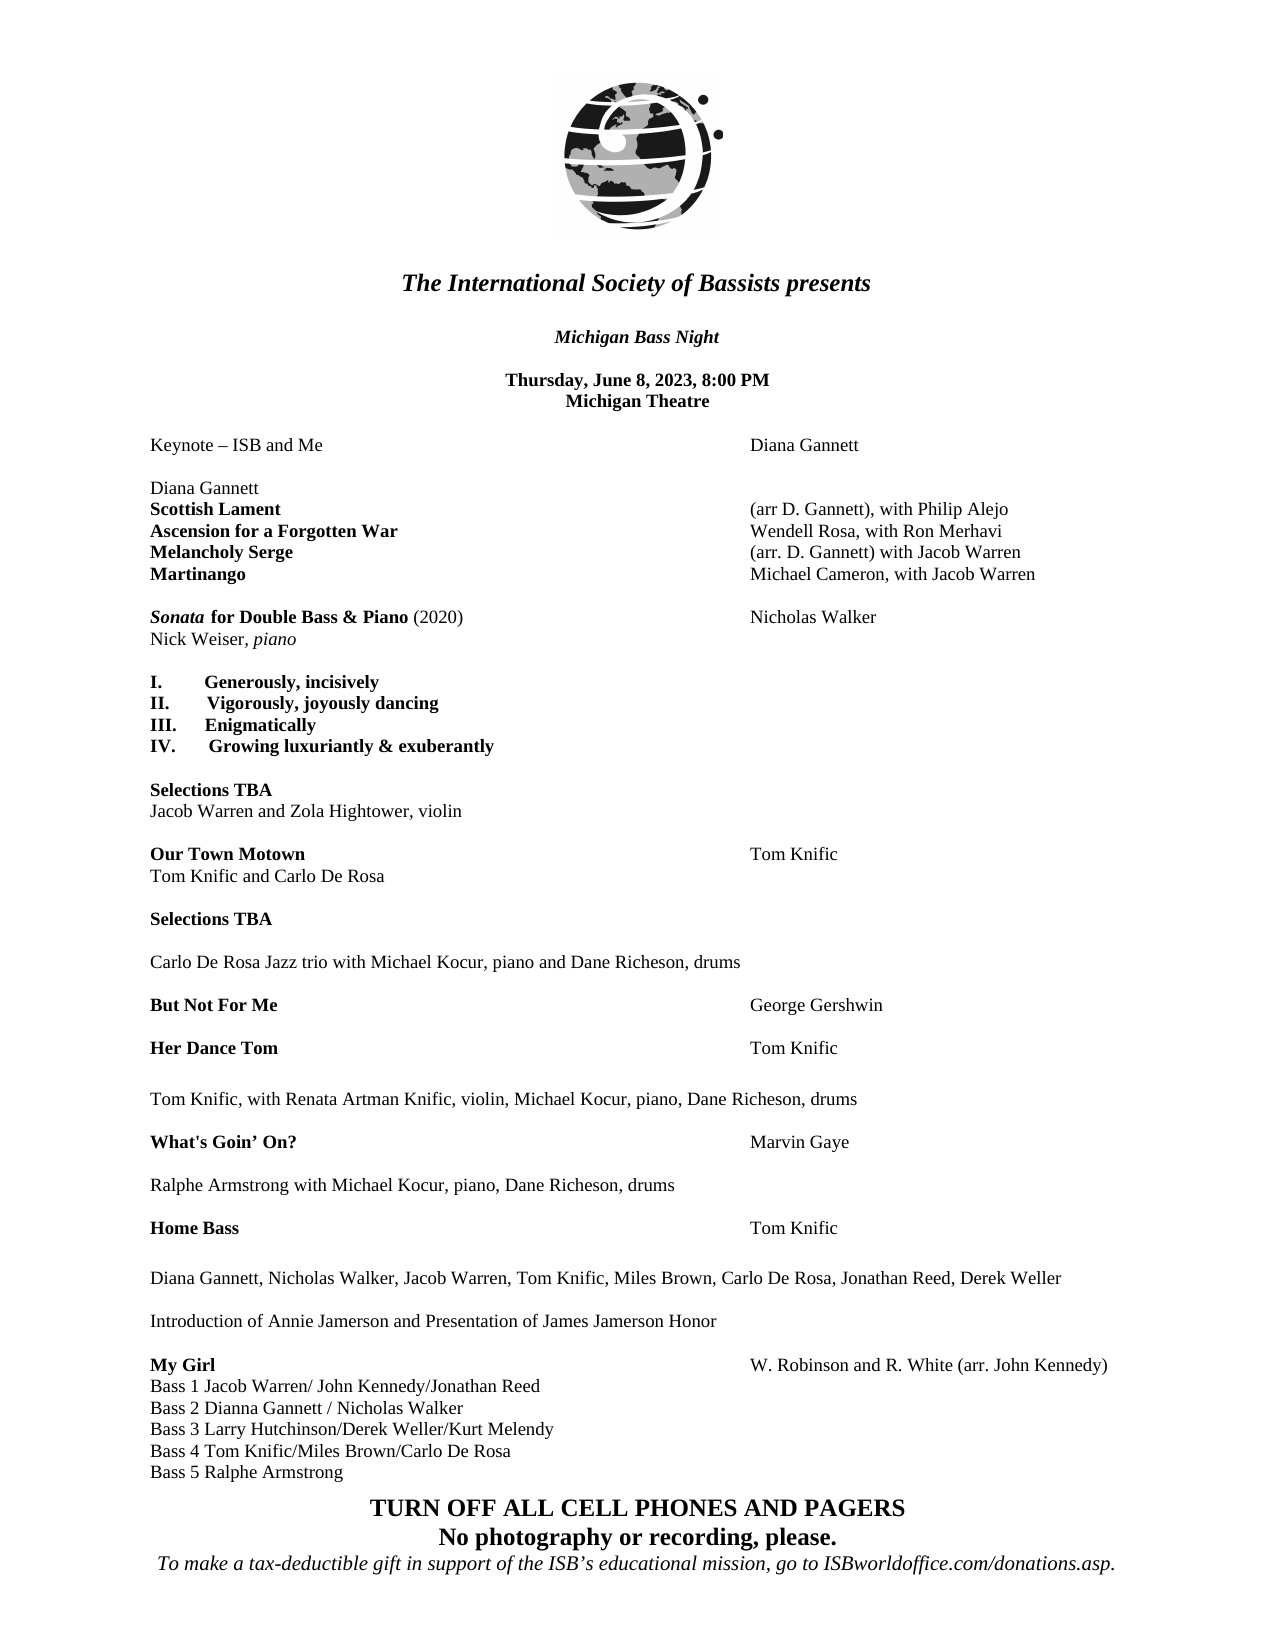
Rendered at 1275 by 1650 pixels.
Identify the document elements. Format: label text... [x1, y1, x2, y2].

text But Not For Me George Gershwin [150, 994, 1125, 1016]
text Keynote – ISB and Me Diana Gannett [150, 433, 1125, 455]
text Martinango Michael Cameron, with Jacob Warren [150, 563, 1125, 584]
text Selections TBA Carlo De Rosa Jazz trio with Michael Kocur, piano and Dane Richeson, drums [150, 908, 1125, 972]
text Introduction of Annie Jamerson and Presentation of James Jamerson Honor [150, 1310, 1125, 1332]
text Our Town Motown Tom Knific Tom Knific and Carlo De Rosa [150, 843, 1125, 886]
text I. Generously, incisively II. Vigorously, joyously dancing III. Enigmatically [150, 649, 1125, 735]
text What's Goin’ On? Marvin Gaye Ralphe Armstrong with Michael Kocur, piano, Dane Richeson, drums [150, 1131, 1125, 1195]
text Selections TBA Jacob Warren and Zola Hightower, violin [150, 778, 1125, 822]
text Tom Knific, with Renata Artman Knific, violin, Michael Kocur, piano, Dane Richeson, drums [150, 1087, 1125, 1109]
text Her Dance Tom Tom Knific [150, 1016, 1125, 1087]
text Michigan Bass Night [150, 326, 1125, 347]
text Scottish Lament (arr D. Gannett), with Philip Alejo [150, 498, 1125, 520]
text Melancholy Serge (arr. D. Gannett) with Jacob Warren [150, 541, 1125, 563]
text My Girl W. Robinson and R. White (arr. John Kennedy) [150, 1353, 1125, 1375]
picture [552, 75, 723, 239]
text Diana Gannett [150, 477, 1125, 498]
text Sonata for Double Bass & Piano (2020) Nicholas Walker Nick Weiser, piano [150, 606, 1125, 649]
text Bass 1 Jacob Warren/ John Kennedy/Jonathan Reed Bass 2 Dianna Gannett / Nicholas Walker Bass 3 Larry Hutchinson/Derek Weller/Kurt Melendy Bass 4 Tom Knific/Miles Brown/Carlo De Rosa Bass 5 Ralphe Armstrong [150, 1375, 1125, 1483]
text Diana Gannett, Nicholas Walker, Jacob Warren, Tom Knific, Miles Brown, Carlo De Rosa, Jonathan Reed, Derek Weller [150, 1267, 1125, 1289]
text Home Bass Tom Knific [150, 1217, 1125, 1267]
text IV. Growing luxuriantly & exuberantly [150, 735, 1125, 757]
text Thursday, June 8, 2023, 8:00 PM Michigan Theatre [150, 369, 1125, 412]
text Ascension for a Forgotten War Wendell Rosa, with Ron Merhavi [150, 520, 1125, 541]
